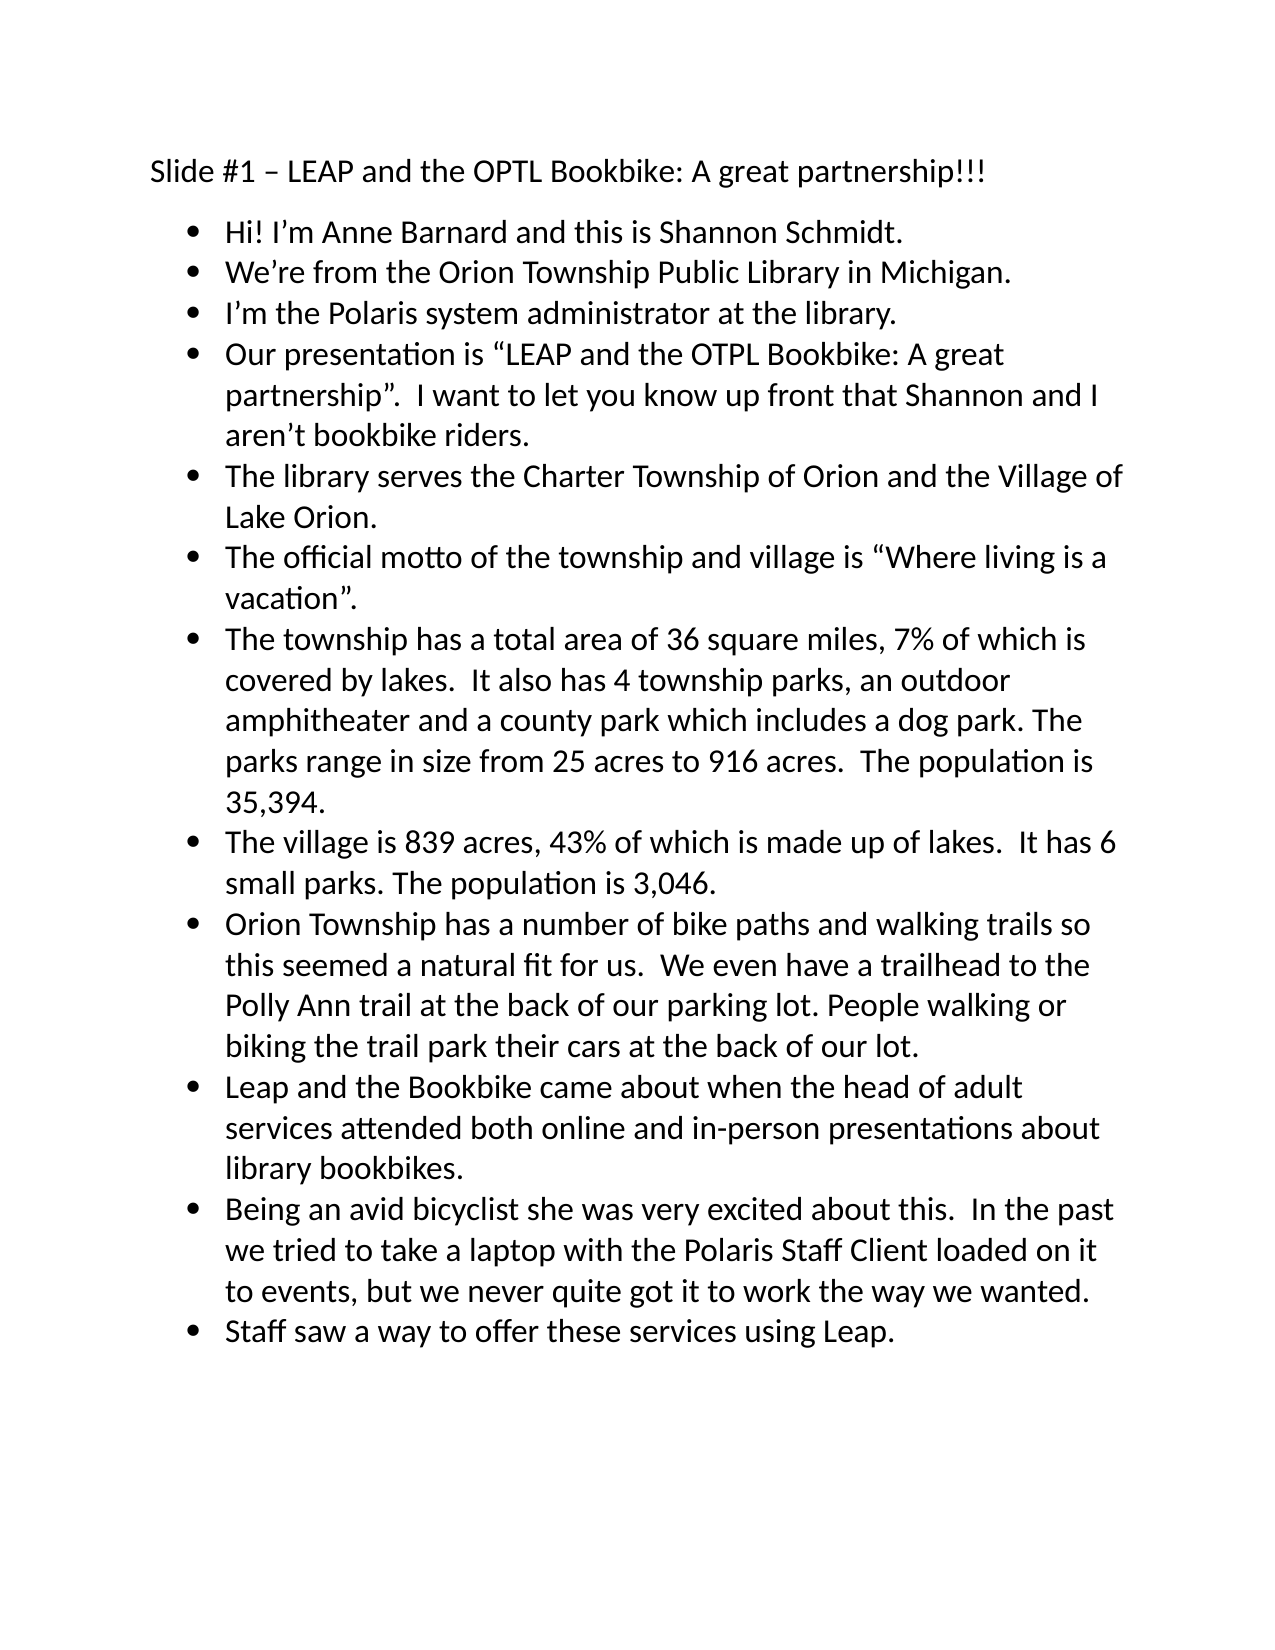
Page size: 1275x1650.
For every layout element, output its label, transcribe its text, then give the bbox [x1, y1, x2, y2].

list The library serves the Charter Township of Orion and the Village of Lake Orion. [187, 455, 1125, 536]
list The village is 839 acres, 43% of which is made up of lakes. It has 6 small parks. The population is 3,046. [187, 822, 1125, 903]
list The official motto of the township and village is “Where living is a vacation”. [187, 536, 1125, 618]
list Being an avid bicyclist she was very excited about this. In the past we tried to take a laptop with the Polaris Staff Client loaded on it to events, but we never quite got it to work the way we wanted. [187, 1188, 1125, 1310]
list Hi! I’m Anne Barnard and this is Shannon Schmidt. [187, 211, 1125, 251]
list The township has a total area of 36 square miles, 7% of which is covered by lakes. It also has 4 township parks, an outdoor amphitheater and a county park which includes a dog park. The parks range in size from 25 acres to 916 acres. The population is 35,394. [187, 618, 1125, 822]
list Leap and the Bookbike came about when the head of adult services attended both online and in-person presentations about library bookbikes. [187, 1066, 1125, 1188]
list Staff saw a way to offer these services using Leap. [187, 1310, 1125, 1351]
list Our presentation is “LEAP and the OTPL Bookbike: A great partnership”. I want to let you know up front that Shannon and I aren’t bookbike riders. [187, 333, 1125, 455]
list Orion Township has a number of bike paths and walking trails so this seemed a natural fit for us. We even have a trailhead to the Polly Ann trail at the back of our parking lot. People walking or biking the trail park their cars at the back of our lot. [187, 903, 1125, 1066]
text Slide #1 – LEAP and the OPTL Bookbike: A great partnership!!! [150, 150, 1125, 191]
list I’m the Polaris system administrator at the library. [187, 292, 1125, 333]
list We’re from the Orion Township Public Library in Michigan. [187, 251, 1125, 292]
